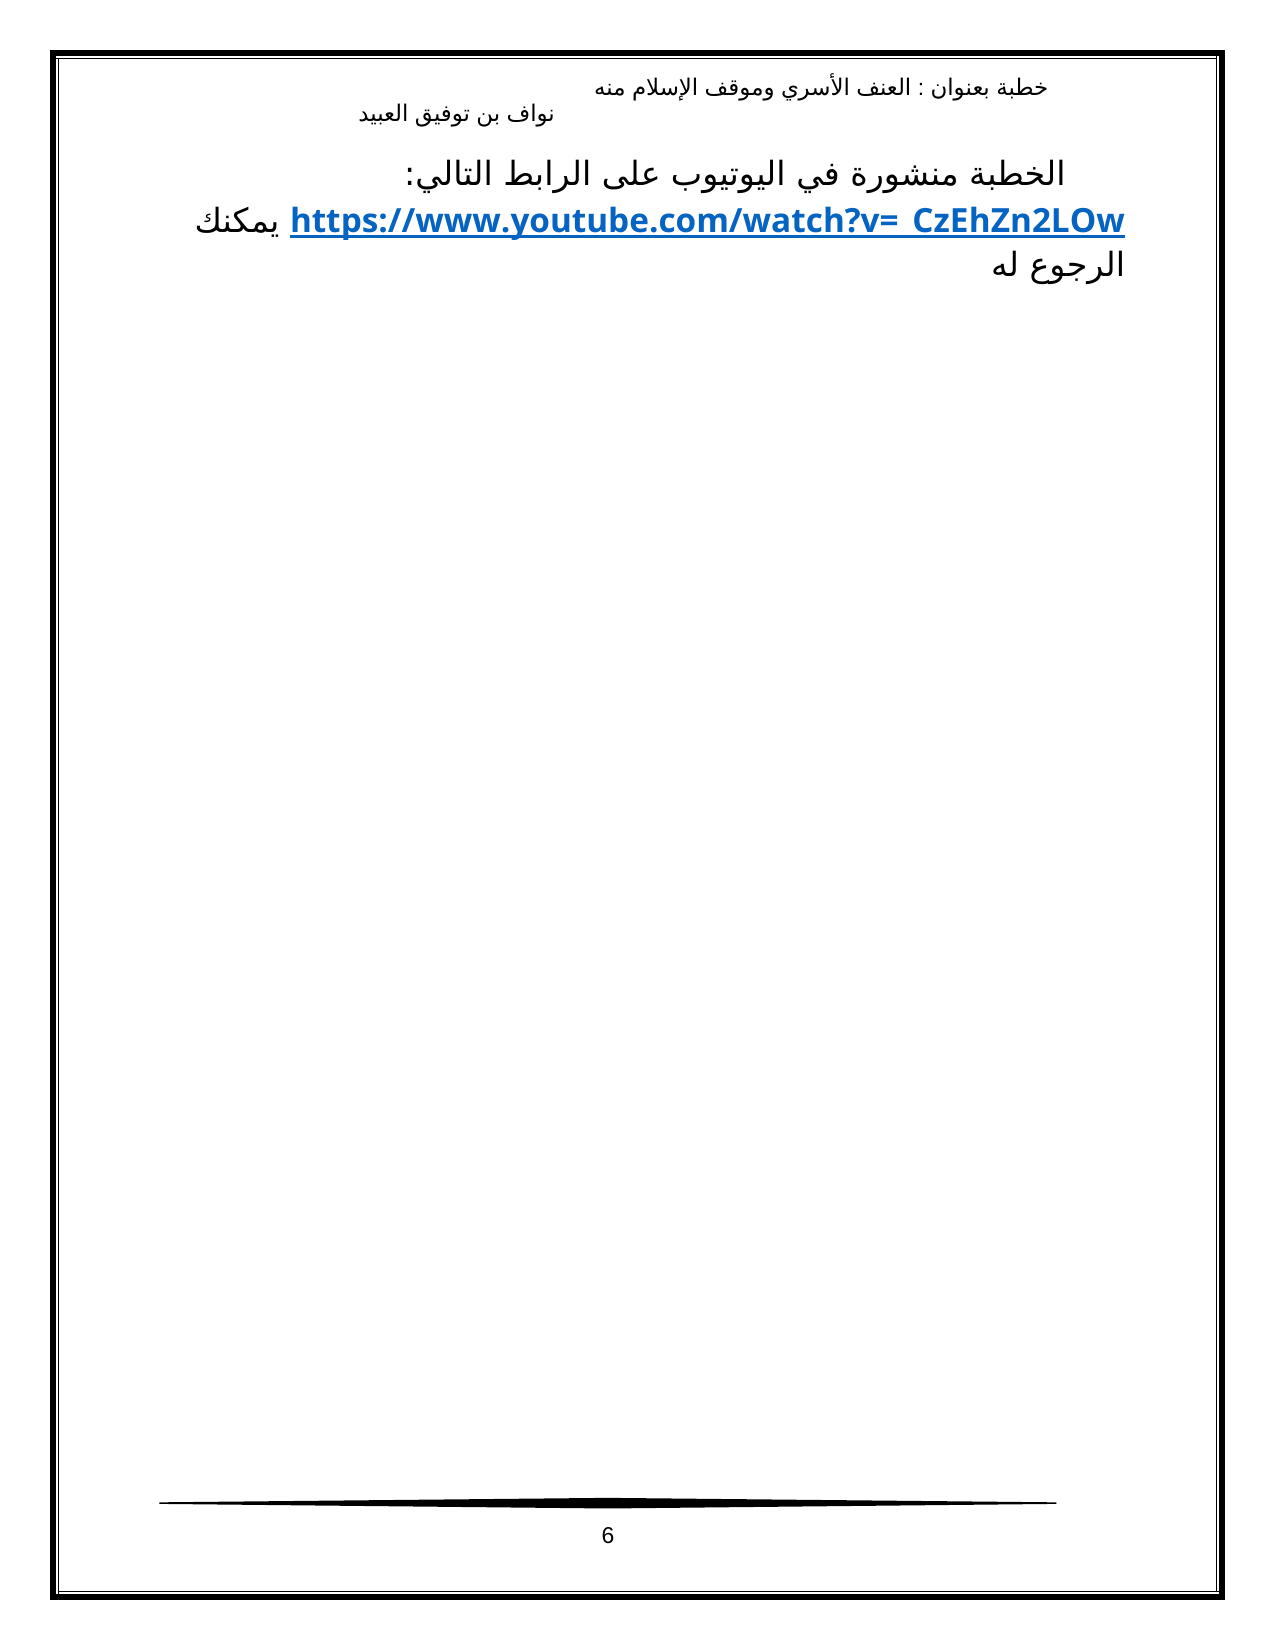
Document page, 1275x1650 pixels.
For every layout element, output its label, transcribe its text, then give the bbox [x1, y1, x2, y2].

text الخطبة منشورة في اليوتيوب على الرابط التالي: https://www.youtube.com/watch?v=_CzEhZn2LOw يمكنك الرجوع له [150, 154, 1125, 284]
